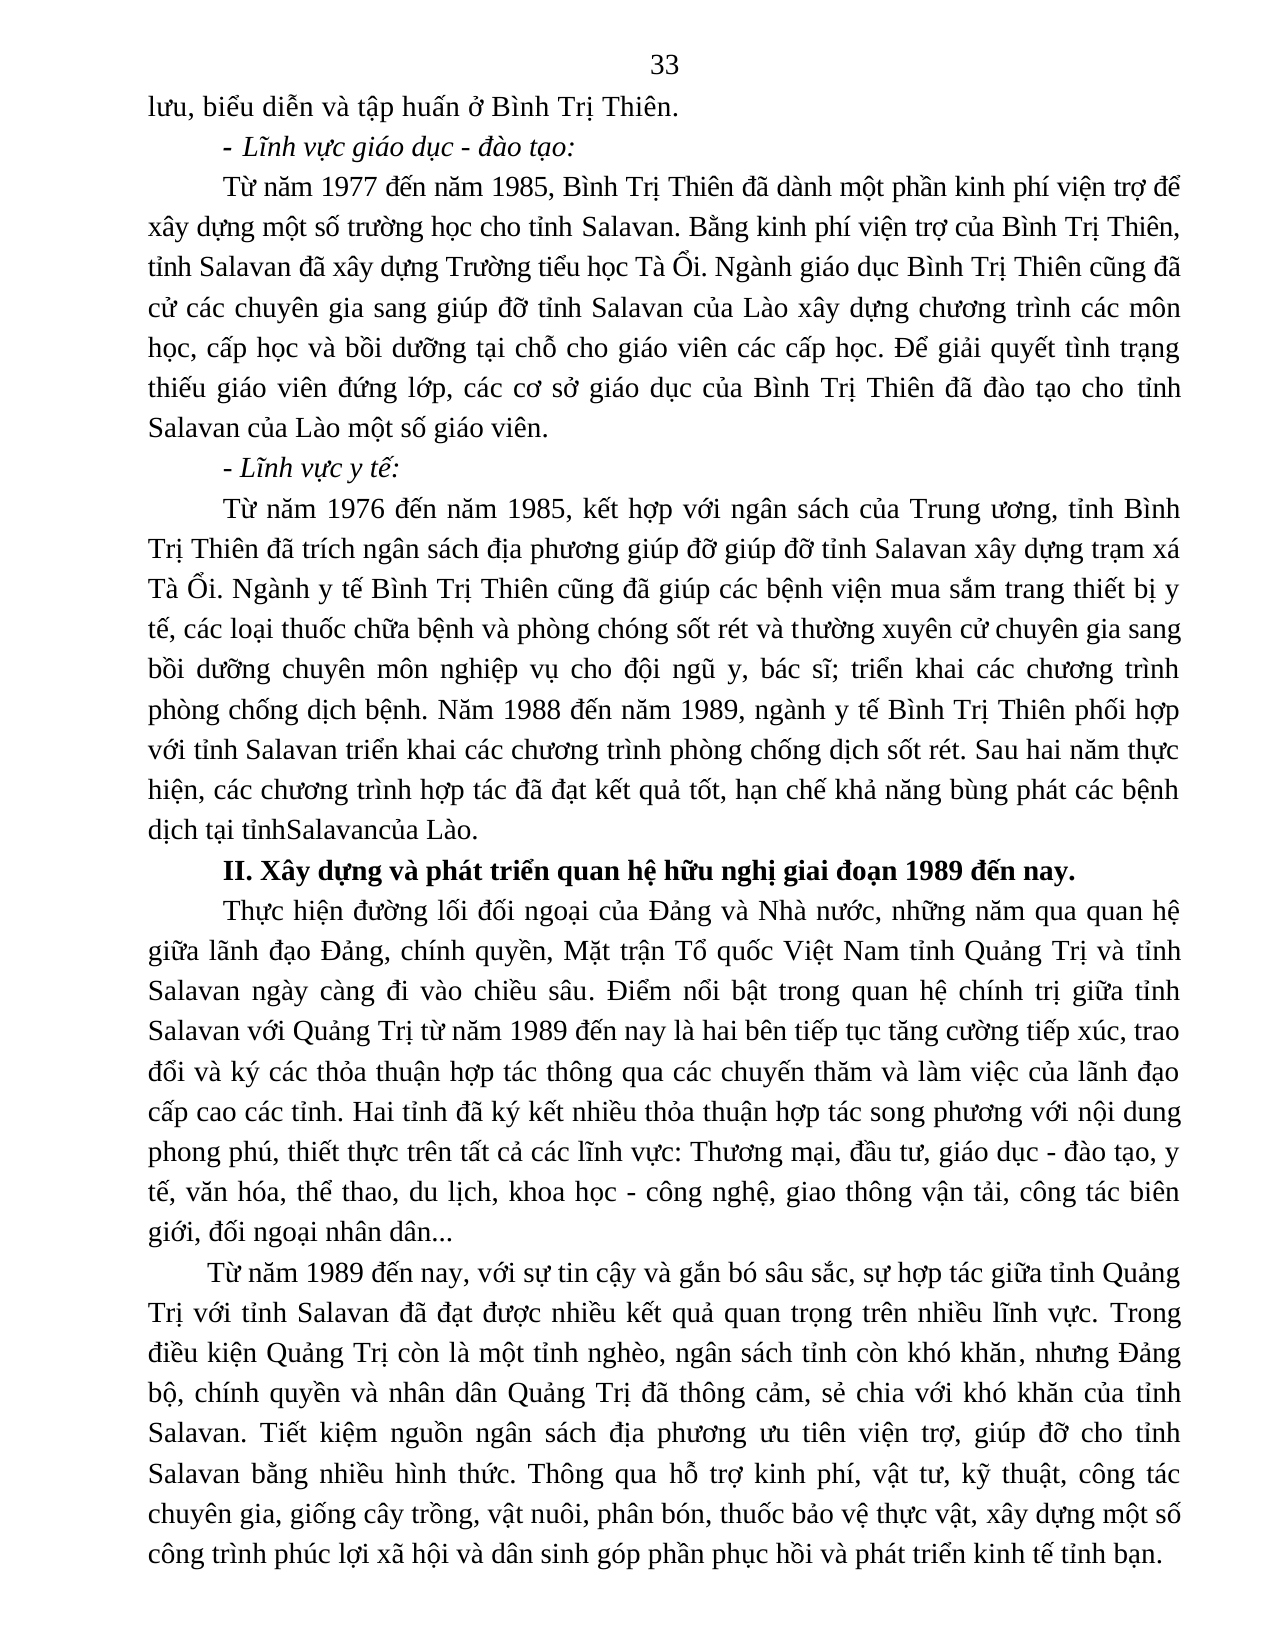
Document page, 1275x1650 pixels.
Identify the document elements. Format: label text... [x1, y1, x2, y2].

text Từ năm 1976 đến năm 1985, kết hợp với ngân sách của Trung ương, tỉnh Bình Trị Thiên đã trích ngân sách địa phương giúp đỡ giúp đỡ tỉnh Salavan xây dựng trạm xá Tà Ổi. Ngành y tế Bình Trị Thiên cũng đã giúp các bệnh viện mua sắm trang thiết bị y tế, các loại thuốc chữa bệnh và phòng chóng sốt rét và thường xuyên cử chuyên gia sang bồi dưỡng chuyên môn nghiệp vụ cho đội ngũ y, bác sĩ; triển khai các chương trình phòng chống dịch bệnh. Năm 1988 đến năm 1989, ngành y tế Bình Trị Thiên phối hợp với tỉnh Salavan triển khai các chương trình phòng chống dịch sốt rét. Sau hai năm thực hiện, các chương trình hợp tác đã đạt kết quả tốt, hạn chế khả năng bùng phát các bệnh dịch tại tỉnhSalavancủa Lào. [148, 491, 1181, 846]
text II. Xây dựng và phát triển quan hệ hữu nghị giai đoạn 1989 đến nay. [148, 853, 1181, 886]
text Từ năm 1989 đến nay, với sự tin cậy và gắn bó sâu sắc, sự hợp tác giữa tỉnh Quảng Trị với tỉnh Salavan đã đạt được nhiều kết quả quan trọng trên nhiều lĩnh vực. Trong điều kiện Quảng Trị còn là một tỉnh nghèo, ngân sách tỉnh còn khó khăn, nhưng Đảng bộ, chính quyền và nhân dân Quảng Trị đã thông cảm, sẻ chia với khó khăn của tỉnh Salavan. Tiết kiệm nguồn ngân sách địa phương ưu tiên viện trợ, giúp đỡ cho tỉnh Salavan bằng nhiều hình thức. Thông qua hỗ trợ kinh phí, vật tư, kỹ thuật, công tác chuyên gia, giống cây trồng, vật nuôi, phân bón, thuốc bảo vệ thực vật, xây dựng một số công trình phúc lợi xã hội và dân sinh góp phần phục hồi và phát triển kinh tế tỉnh bạn. [148, 1255, 1181, 1570]
text Thực hiện đường lối đối ngoại của Đảng và Nhà nước, những năm qua quan hệ giữa lãnh đạo Đảng, chính quyền, Mặt trận Tổ quốc Việt Nam tỉnh Quảng Trị và tỉnh Salavan ngày càng đi vào chiều sâu. Điểm nổi bật trong quan hệ chính trị giữa tỉnh Salavan với Quảng Trị từ năm 1989 đến nay là hai bên tiếp tục tăng cường tiếp xúc, trao đổi và ký các thỏa thuận hợp tác thông qua các chuyến thăm và làm việc của lãnh đạo cấp cao các tỉnh. Hai tỉnh đã ký kết nhiều thỏa thuận hợp tác song phương với nội dung phong phú, thiết thực trên tất cả các lĩnh vực: Thương mại, đầu tư, giáo dục - đào tạo, y tế, văn hóa, thể thao, du lịch, khoa học - công nghệ, giao thông vận tải, công tác biên giới, đối ngoại nhân dân... [148, 893, 1181, 1248]
text Từ năm 1977 đến năm 1985, Bình Trị Thiên đã dành một phần kinh phí viện trợ để xây dựng một số trường học cho tỉnh Salavan. Bằng kinh phí viện trợ của Bình Trị Thiên, tỉnh Salavan đã xây dựng Trường tiểu học Tà Ổi. Ngành giáo dục Bình Trị Thiên cũng đã cử các chuyên gia sang giúp đỡ tỉnh Salavan của Lào xây dựng chương trình các môn học, cấp học và bồi dưỡng tại chỗ cho giáo viên các cấp học. Để giải quyết tình trạng thiếu giáo viên đứng lớp, các cơ sở giáo dục của Bình Trị Thiên đã đào tạo cho tỉnh Salavan của Lào một số giáo viên. [148, 169, 1181, 444]
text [148, 89, 1181, 122]
list Lĩnh vực giáo dục - đào tạo: [148, 129, 1181, 162]
text - Lĩnh vực y tế: [148, 451, 1181, 484]
